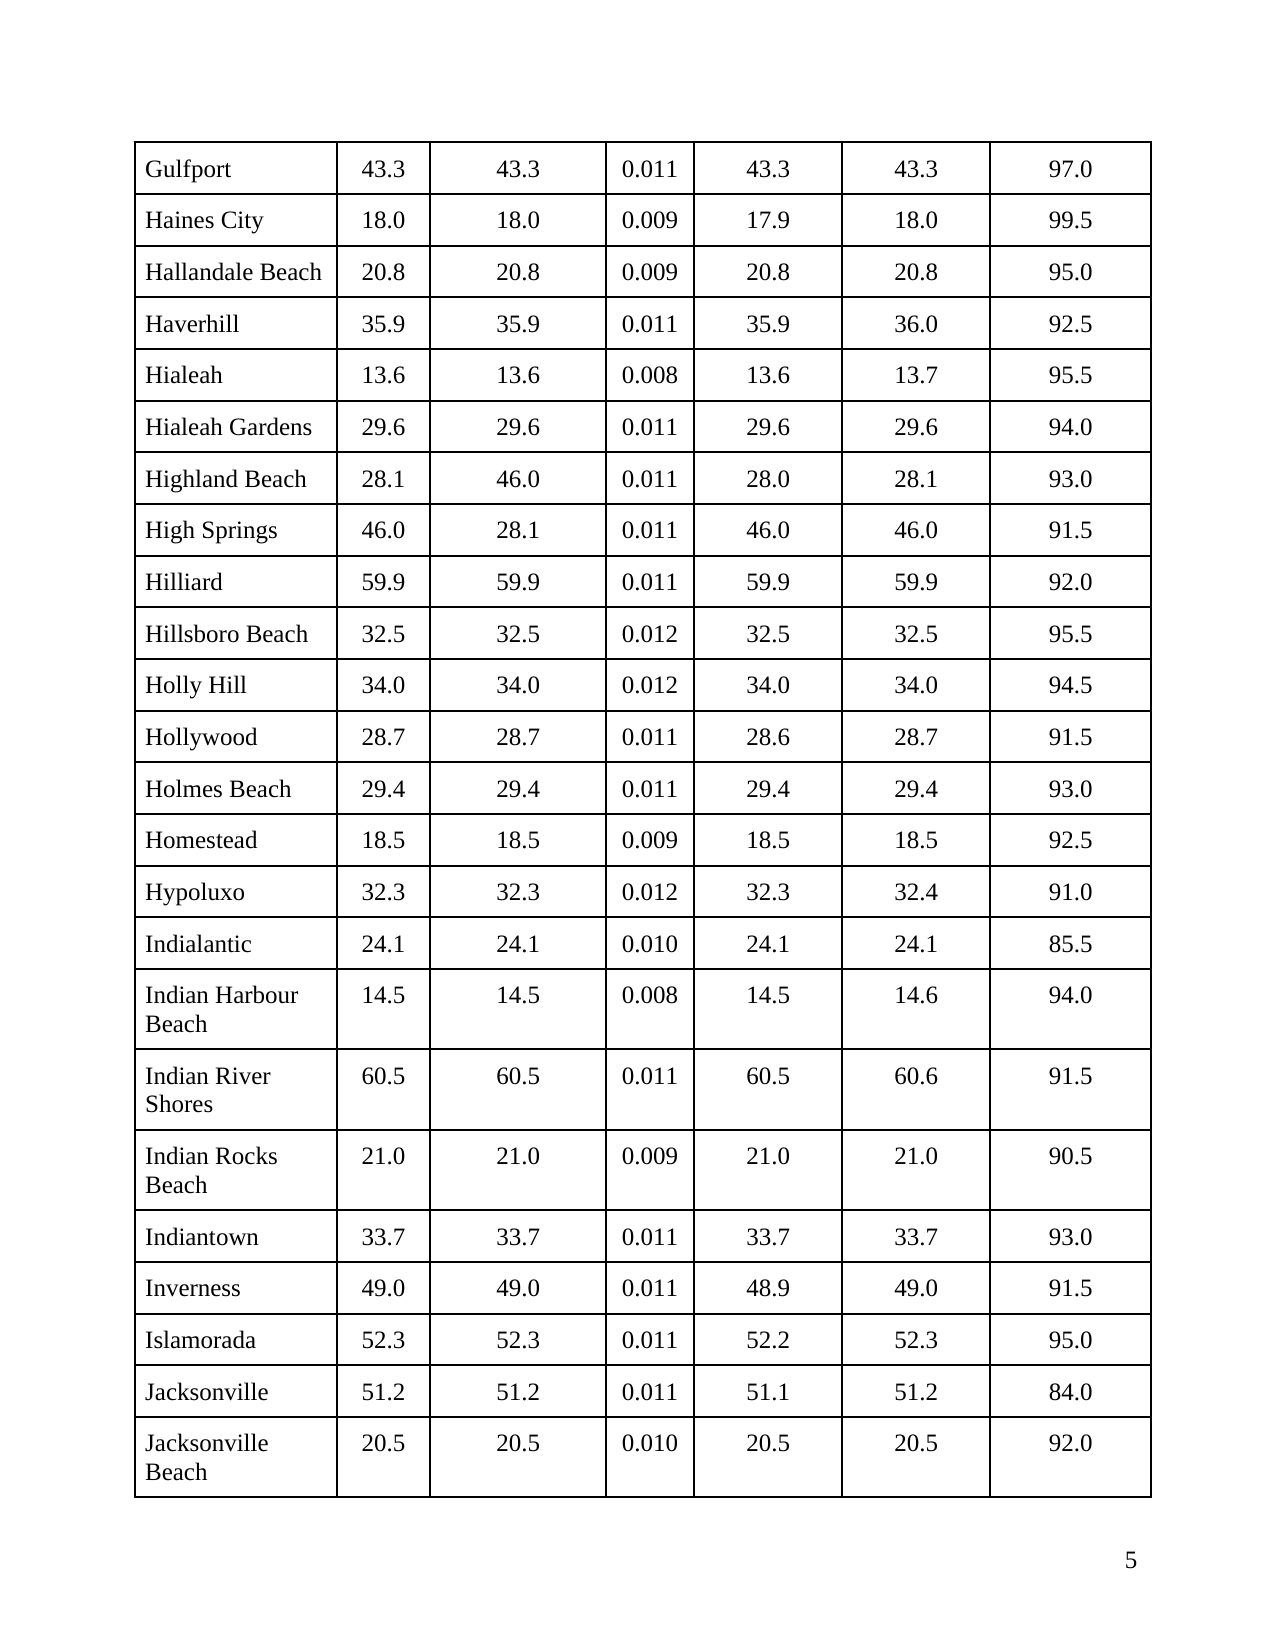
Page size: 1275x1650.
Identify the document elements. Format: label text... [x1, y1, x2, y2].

table_cell 20.5 [431, 1418, 605, 1496]
table_cell 0.011 [607, 712, 693, 761]
table_cell 28.0 [695, 453, 841, 503]
table_cell Indiantown [136, 1211, 336, 1261]
table_cell 91.5 [991, 505, 1150, 554]
table_cell 14.5 [338, 970, 429, 1048]
table_cell 49.0 [843, 1263, 989, 1312]
table_cell Indialantic [136, 918, 336, 968]
table_cell 43.3 [843, 143, 989, 193]
table_cell 59.9 [843, 557, 989, 606]
table_cell 20.8 [431, 247, 605, 296]
table_cell 0.011 [607, 1366, 693, 1416]
table_cell 51.1 [695, 1366, 841, 1416]
table_cell 59.9 [431, 557, 605, 606]
table_cell Hillsboro Beach [136, 608, 336, 658]
table_cell 93.0 [991, 453, 1150, 503]
table_cell 20.8 [843, 247, 989, 296]
table_cell 20.5 [843, 1418, 989, 1496]
table_cell 0.011 [607, 557, 693, 606]
table_cell Hollywood [136, 712, 336, 761]
table_cell 0.011 [607, 298, 693, 348]
table_cell 94.0 [991, 402, 1150, 451]
table_cell 95.5 [991, 608, 1150, 658]
table_cell 92.5 [991, 815, 1150, 864]
table_cell 34.0 [431, 660, 605, 709]
table_cell Gulfport [136, 143, 336, 193]
table_cell Jacksonville Beach [136, 1418, 336, 1496]
table_cell 18.0 [431, 195, 605, 244]
table_cell 28.1 [431, 505, 605, 554]
table_cell 93.0 [991, 763, 1150, 813]
table_cell Indian Rocks Beach [136, 1131, 336, 1209]
table_cell 34.0 [695, 660, 841, 709]
table_cell 29.6 [338, 402, 429, 451]
table_cell 20.5 [695, 1418, 841, 1496]
table_cell 49.0 [338, 1263, 429, 1312]
table_cell 51.2 [431, 1366, 605, 1416]
table_cell 18.5 [695, 815, 841, 864]
table_cell 52.3 [338, 1315, 429, 1364]
table_cell 59.9 [695, 557, 841, 606]
table_cell 0.008 [607, 970, 693, 1048]
table_cell 32.3 [695, 867, 841, 916]
table_cell 21.0 [431, 1131, 605, 1209]
table_cell 52.3 [843, 1315, 989, 1364]
table_cell 95.0 [991, 247, 1150, 296]
table_cell 20.8 [695, 247, 841, 296]
table_cell 46.0 [431, 453, 605, 503]
table_cell 32.5 [338, 608, 429, 658]
table_cell 52.2 [695, 1315, 841, 1364]
table_cell 28.7 [338, 712, 429, 761]
table_cell 95.0 [991, 1315, 1150, 1364]
table_cell 33.7 [431, 1211, 605, 1261]
table_cell 48.9 [695, 1263, 841, 1312]
table_cell 35.9 [338, 298, 429, 348]
table_cell 28.7 [431, 712, 605, 761]
table_cell 13.6 [695, 350, 841, 399]
table_cell 21.0 [338, 1131, 429, 1209]
table_cell Homestead [136, 815, 336, 864]
table_cell 32.4 [843, 867, 989, 916]
table_cell 94.0 [991, 970, 1150, 1048]
table_cell 52.3 [431, 1315, 605, 1364]
table_cell Holly Hill [136, 660, 336, 709]
table_cell High Springs [136, 505, 336, 554]
table_cell 32.5 [695, 608, 841, 658]
table_cell Indian Harbour Beach [136, 970, 336, 1048]
table_cell 46.0 [843, 505, 989, 554]
table_cell 0.012 [607, 660, 693, 709]
table_cell 0.012 [607, 608, 693, 658]
table_cell Haverhill [136, 298, 336, 348]
table_cell 0.009 [607, 1131, 693, 1209]
table_cell 18.5 [843, 815, 989, 864]
table_cell 18.0 [338, 195, 429, 244]
table_cell Islamorada [136, 1315, 336, 1364]
table_cell 24.1 [431, 918, 605, 968]
table_cell 18.5 [338, 815, 429, 864]
table_cell 0.011 [607, 763, 693, 813]
table_cell 32.3 [431, 867, 605, 916]
table_cell 29.4 [843, 763, 989, 813]
table_cell 0.009 [607, 815, 693, 864]
table_cell 60.5 [695, 1050, 841, 1129]
table_cell 33.7 [843, 1211, 989, 1261]
table_cell 28.1 [843, 453, 989, 503]
table_cell 29.4 [431, 763, 605, 813]
table_cell Holmes Beach [136, 763, 336, 813]
table_cell 35.9 [431, 298, 605, 348]
table_cell 43.3 [695, 143, 841, 193]
table_cell 0.011 [607, 505, 693, 554]
table_cell 34.0 [338, 660, 429, 709]
table_cell 59.9 [338, 557, 429, 606]
table_cell 0.011 [607, 1315, 693, 1364]
table_cell 92.0 [991, 1418, 1150, 1496]
table_cell 29.6 [431, 402, 605, 451]
table_cell 46.0 [338, 505, 429, 554]
table_cell 34.0 [843, 660, 989, 709]
table_cell 46.0 [695, 505, 841, 554]
table_cell Hialeah Gardens [136, 402, 336, 451]
table_cell 95.5 [991, 350, 1150, 399]
table_cell 0.011 [607, 1211, 693, 1261]
table_cell Inverness [136, 1263, 336, 1312]
table_cell 49.0 [431, 1263, 605, 1312]
table_cell 0.008 [607, 350, 693, 399]
table_cell 32.5 [431, 608, 605, 658]
table_cell Hilliard [136, 557, 336, 606]
table_cell 13.7 [843, 350, 989, 399]
table_cell 36.0 [843, 298, 989, 348]
table_cell 24.1 [695, 918, 841, 968]
table_cell 0.011 [607, 1050, 693, 1129]
table_cell 32.3 [338, 867, 429, 916]
table_cell 90.5 [991, 1131, 1150, 1209]
table_cell 91.5 [991, 1050, 1150, 1129]
table_cell 0.009 [607, 247, 693, 296]
table_cell 29.6 [843, 402, 989, 451]
table_cell 91.0 [991, 867, 1150, 916]
table_cell 29.6 [695, 402, 841, 451]
table_cell 91.5 [991, 1263, 1150, 1312]
table_cell 0.009 [607, 195, 693, 244]
table_cell 20.5 [338, 1418, 429, 1496]
table_cell 13.6 [431, 350, 605, 399]
table_cell 60.5 [338, 1050, 429, 1129]
table_cell Indian River Shores [136, 1050, 336, 1129]
table_cell 28.7 [843, 712, 989, 761]
table_cell 17.9 [695, 195, 841, 244]
table_cell 99.5 [991, 195, 1150, 244]
table_cell 0.011 [607, 143, 693, 193]
table_cell 92.5 [991, 298, 1150, 348]
table_cell 18.0 [843, 195, 989, 244]
table_cell 0.011 [607, 402, 693, 451]
table_cell 21.0 [695, 1131, 841, 1209]
table_cell 14.6 [843, 970, 989, 1048]
table_cell 51.2 [843, 1366, 989, 1416]
table_cell 29.4 [695, 763, 841, 813]
table_cell 0.011 [607, 1263, 693, 1312]
table_cell 93.0 [991, 1211, 1150, 1261]
table_cell 84.0 [991, 1366, 1150, 1416]
table_cell 28.6 [695, 712, 841, 761]
table_cell 0.010 [607, 918, 693, 968]
table_cell 60.5 [431, 1050, 605, 1129]
table_cell 18.5 [431, 815, 605, 864]
table_cell Jacksonville [136, 1366, 336, 1416]
table_cell 13.6 [338, 350, 429, 399]
table_cell 28.1 [338, 453, 429, 503]
table_cell 32.5 [843, 608, 989, 658]
table_cell Hypoluxo [136, 867, 336, 916]
table_cell 24.1 [338, 918, 429, 968]
table_cell 43.3 [338, 143, 429, 193]
table_cell 14.5 [695, 970, 841, 1048]
table_cell 97.0 [991, 143, 1150, 193]
table_cell 94.5 [991, 660, 1150, 709]
table_cell 29.4 [338, 763, 429, 813]
table_cell 92.0 [991, 557, 1150, 606]
table_cell 0.012 [607, 867, 693, 916]
table_cell Hialeah [136, 350, 336, 399]
table_cell 14.5 [431, 970, 605, 1048]
table_cell 85.5 [991, 918, 1150, 968]
table_cell Highland Beach [136, 453, 336, 503]
table_cell 24.1 [843, 918, 989, 968]
table_cell 35.9 [695, 298, 841, 348]
table_cell 91.5 [991, 712, 1150, 761]
table_cell Haines City [136, 195, 336, 244]
table_cell 20.8 [338, 247, 429, 296]
table_cell 21.0 [843, 1131, 989, 1209]
table_cell 33.7 [695, 1211, 841, 1261]
table_cell 51.2 [338, 1366, 429, 1416]
table_cell 33.7 [338, 1211, 429, 1261]
table_cell Hallandale Beach [136, 247, 336, 296]
table_cell 60.6 [843, 1050, 989, 1129]
table_cell 0.011 [607, 453, 693, 503]
table_cell 0.010 [607, 1418, 693, 1496]
table_cell 43.3 [431, 143, 605, 193]
